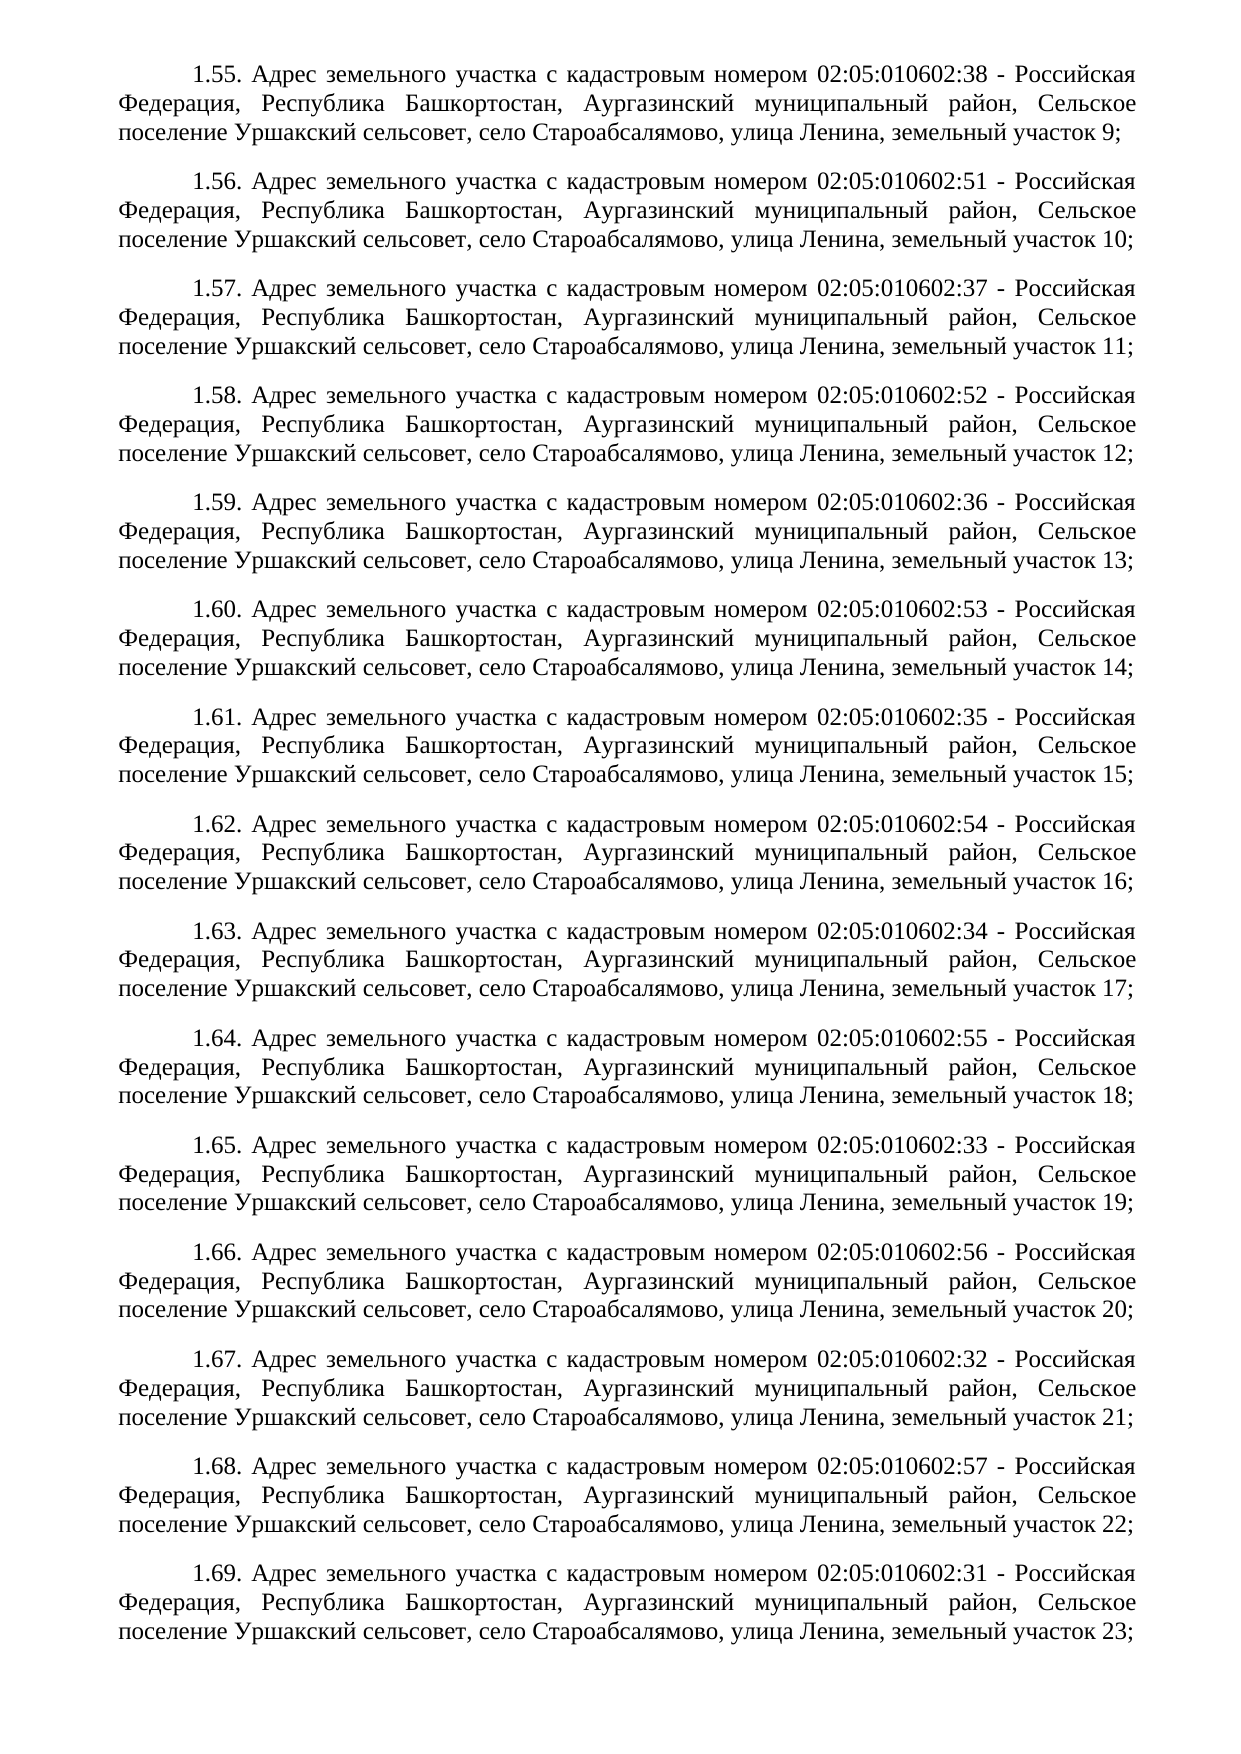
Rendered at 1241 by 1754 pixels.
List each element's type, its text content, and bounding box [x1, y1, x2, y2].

text 1.68. Адрес земельного участка с кадастровым номером 02:05:010602:57 - Российская Федерация, Республика Башкортостан, Аургазинский муниципальный район, Сельское поселение Уршакский сельсовет, село Староабсалямово, улица Ленина, земельный участок 22; [118, 1451, 1137, 1537]
text 1.63. Адрес земельного участка с кадастровым номером 02:05:010602:34 - Российская Федерация, Республика Башкортостан, Аургазинский муниципальный район, Сельское поселение Уршакский сельсовет, село Староабсалямово, улица Ленина, земельный участок 17; [118, 916, 1137, 1002]
text 1.60. Адрес земельного участка с кадастровым номером 02:05:010602:53 - Российская Федерация, Республика Башкортостан, Аургазинский муниципальный район, Сельское поселение Уршакский сельсовет, село Староабсалямово, улица Ленина, земельный участок 14; [118, 594, 1137, 681]
text 1.57. Адрес земельного участка с кадастровым номером 02:05:010602:37 - Российская Федерация, Республика Башкортостан, Аургазинский муниципальный район, Сельское поселение Уршакский сельсовет, село Староабсалямово, улица Ленина, земельный участок 11; [118, 273, 1137, 359]
text 1.69. Адрес земельного участка с кадастровым номером 02:05:010602:31 - Российская Федерация, Республика Башкортостан, Аургазинский муниципальный район, Сельское поселение Уршакский сельсовет, село Староабсалямово, улица Ленина, земельный участок 23; [118, 1558, 1137, 1644]
text 1.64. Адрес земельного участка с кадастровым номером 02:05:010602:55 - Российская Федерация, Республика Башкортостан, Аургазинский муниципальный район, Сельское поселение Уршакский сельсовет, село Староабсалямово, улица Ленина, земельный участок 18; [118, 1023, 1137, 1109]
text 1.62. Адрес земельного участка с кадастровым номером 02:05:010602:54 - Российская Федерация, Республика Башкортостан, Аургазинский муниципальный район, Сельское поселение Уршакский сельсовет, село Староабсалямово, улица Ленина, земельный участок 16; [118, 809, 1137, 895]
text 1.67. Адрес земельного участка с кадастровым номером 02:05:010602:32 - Российская Федерация, Республика Башкортостан, Аургазинский муниципальный район, Сельское поселение Уршакский сельсовет, село Староабсалямово, улица Ленина, земельный участок 21; [118, 1344, 1137, 1430]
text 1.61. Адрес земельного участка с кадастровым номером 02:05:010602:35 - Российская Федерация, Республика Башкортостан, Аургазинский муниципальный район, Сельское поселение Уршакский сельсовет, село Староабсалямово, улица Ленина, земельный участок 15; [118, 702, 1137, 788]
text 1.66. Адрес земельного участка с кадастровым номером 02:05:010602:56 - Российская Федерация, Республика Башкортостан, Аургазинский муниципальный район, Сельское поселение Уршакский сельсовет, село Староабсалямово, улица Ленина, земельный участок 20; [118, 1237, 1137, 1323]
text 1.58. Адрес земельного участка с кадастровым номером 02:05:010602:52 - Российская Федерация, Республика Башкортостан, Аургазинский муниципальный район, Сельское поселение Уршакский сельсовет, село Староабсалямово, улица Ленина, земельный участок 12; [118, 380, 1137, 467]
text 1.55. Адрес земельного участка с кадастровым номером 02:05:010602:38 - Российская Федерация, Республика Башкортостан, Аургазинский муниципальный район, Сельское поселение Уршакский сельсовет, село Староабсалямово, улица Ленина, земельный участок 9; [118, 59, 1137, 145]
text 1.65. Адрес земельного участка с кадастровым номером 02:05:010602:33 - Российская Федерация, Республика Башкортостан, Аургазинский муниципальный район, Сельское поселение Уршакский сельсовет, село Староабсалямово, улица Ленина, земельный участок 19; [118, 1130, 1137, 1216]
text 1.59. Адрес земельного участка с кадастровым номером 02:05:010602:36 - Российская Федерация, Республика Башкортостан, Аургазинский муниципальный район, Сельское поселение Уршакский сельсовет, село Староабсалямово, улица Ленина, земельный участок 13; [118, 487, 1137, 574]
text 1.56. Адрес земельного участка с кадастровым номером 02:05:010602:51 - Российская Федерация, Республика Башкортостан, Аургазинский муниципальный район, Сельское поселение Уршакский сельсовет, село Староабсалямово, улица Ленина, земельный участок 10; [118, 166, 1137, 252]
